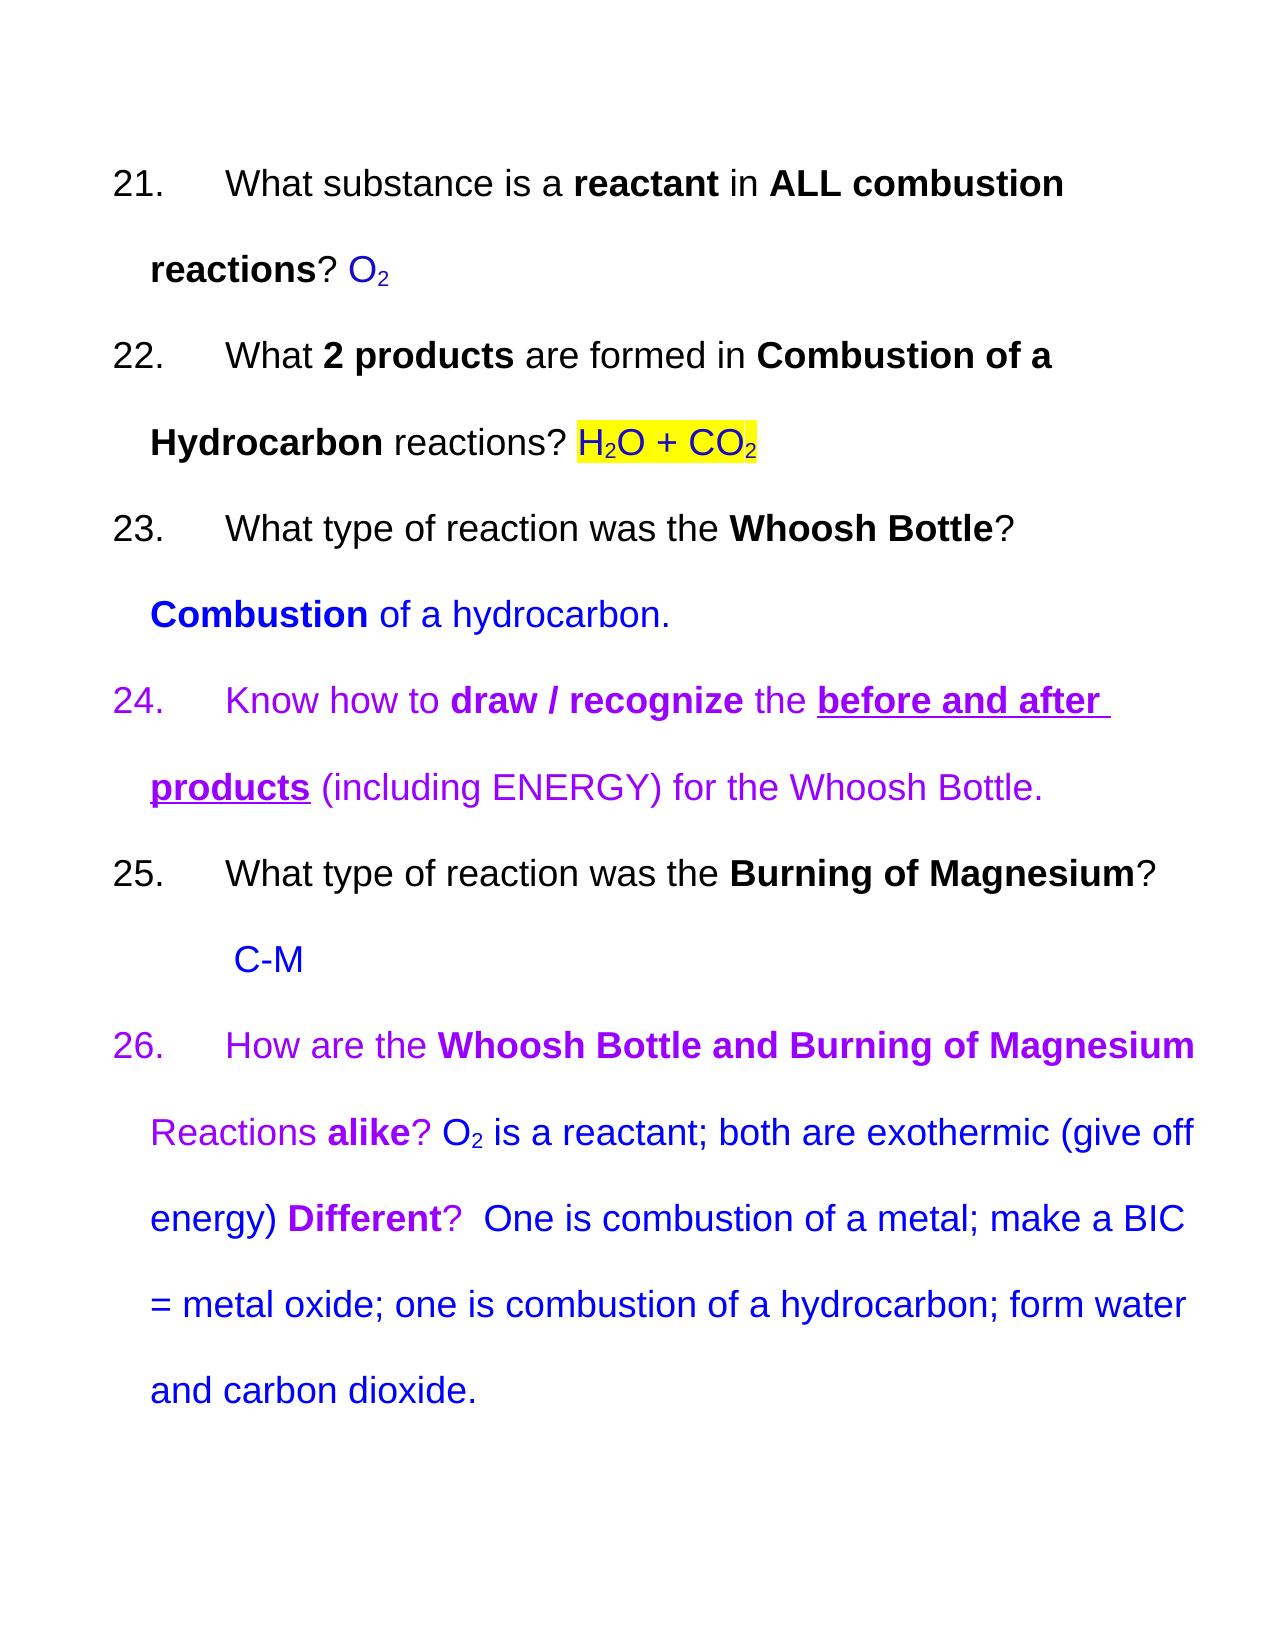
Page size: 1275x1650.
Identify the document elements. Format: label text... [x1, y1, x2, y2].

list What 2 products are formed in Combustion of a Hydrocarbon reactions? H2O + CO2 [112, 334, 1200, 463]
list What substance is a reactant in ALL combustion reactions? O2 [112, 161, 1200, 291]
list What type of reaction was the Burning of Magnesium? [112, 851, 1200, 894]
list Know how to draw / recognize the before and after products (including ENERGY) for the Whoosh Bottle. [112, 679, 1200, 808]
list What type of reaction was the Whoosh Bottle? Combustion of a hydrocarbon. [112, 506, 1200, 636]
list How are the Whoosh Bottle and Burning of Magnesium Reactions alike? O2 is a reactant; both are exothermic (give off energy) Different? One is combustion of a metal; make a BIC = metal oxide; one is combustion of a hydrocarbon; form water and carbon dioxide. [112, 1024, 1200, 1412]
text C-M [150, 937, 1200, 981]
